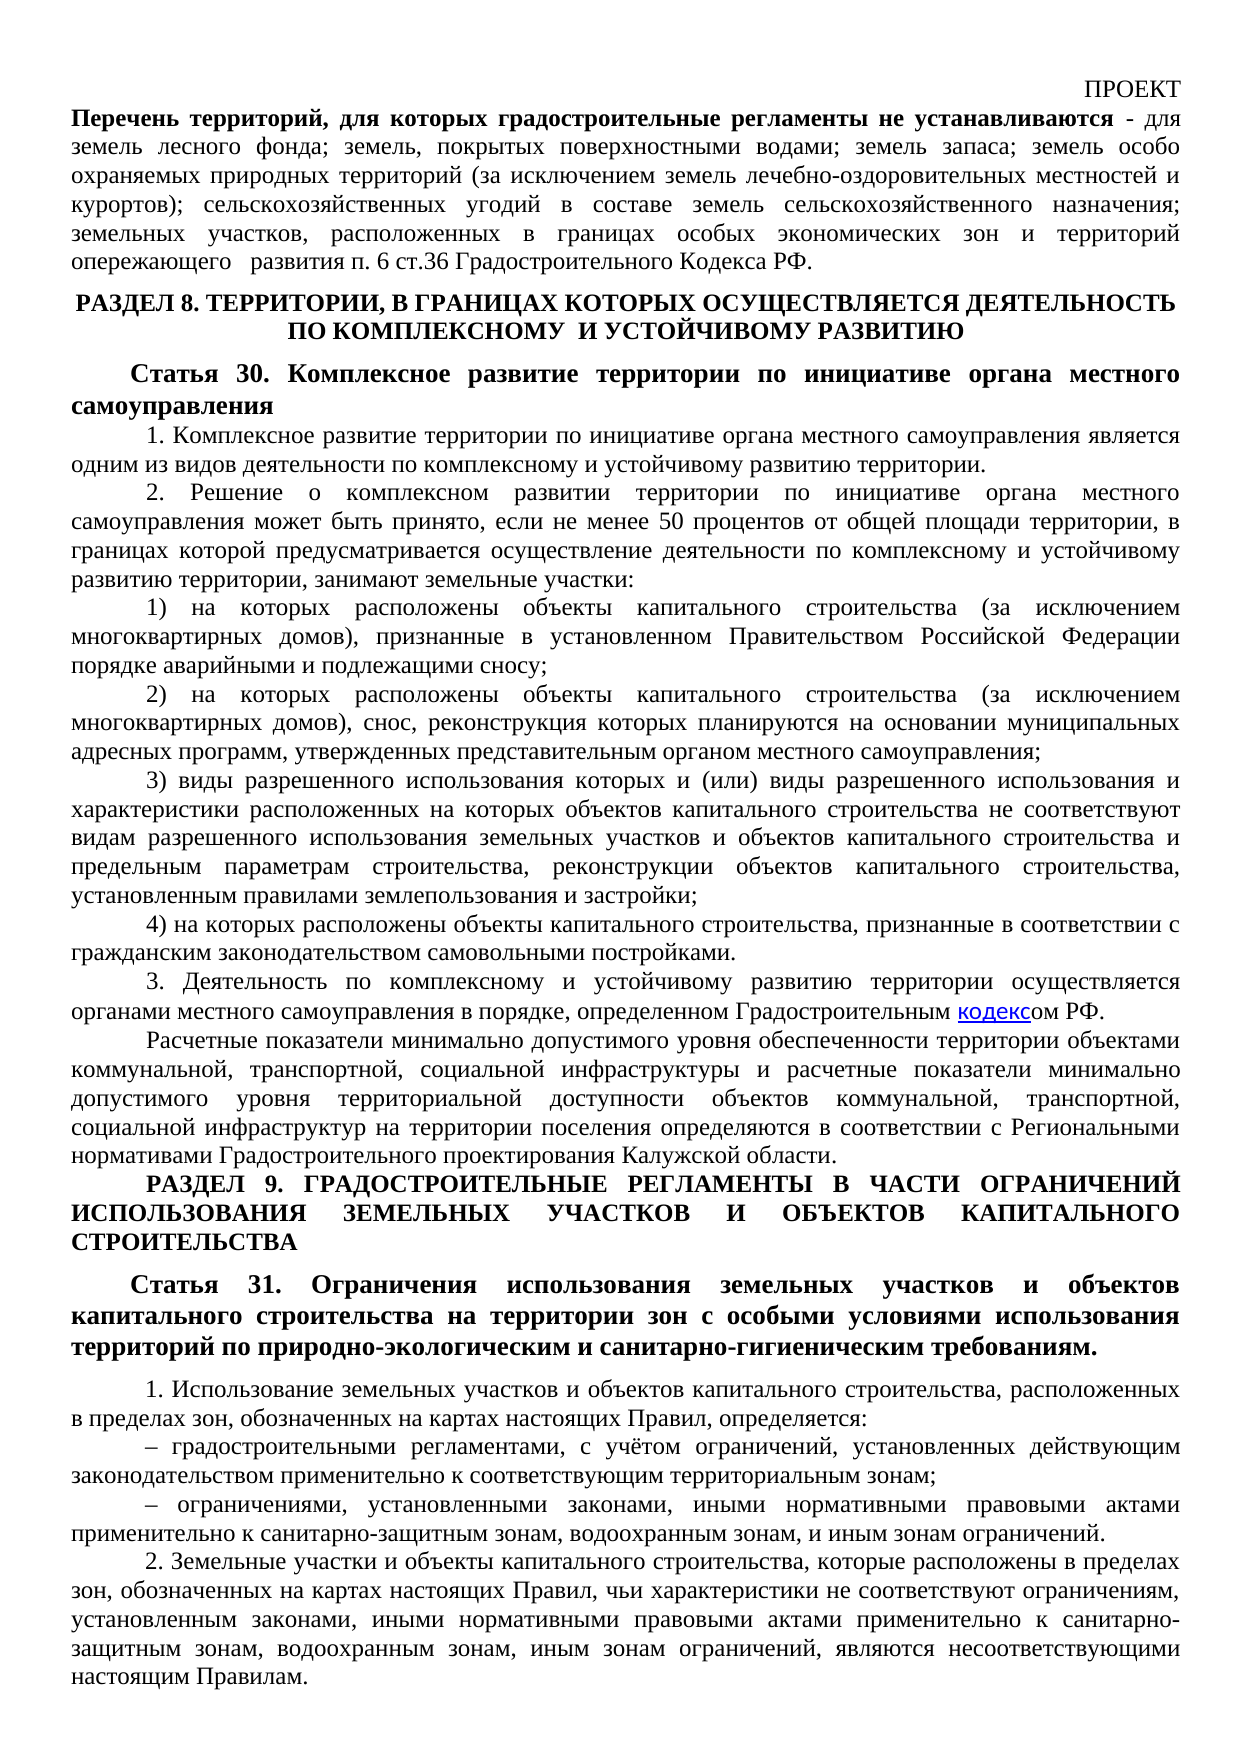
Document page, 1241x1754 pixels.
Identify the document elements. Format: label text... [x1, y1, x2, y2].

text 3. Деятельность по комплексному и устойчивому развитию территории осуществляется органами местного самоуправления в порядке, определенном Градостроительным кодексом РФ. [71, 966, 1181, 1025]
text 2) на которых расположены объекты капитального строительства (за исключением многоквартирных домов), снос, реконструкция которых планируются на основании муниципальных адресных программ, утвержденных представительным органом местного самоуправления; [71, 679, 1181, 765]
text Статья 30. Комплексное развитие территории по инициативе органа местного самоуправления [71, 358, 1181, 420]
text 1) на которых расположены объекты капитального строительства (за исключением многоквартирных домов), признанные в установленном Правительством Российской Федерации порядке аварийными и подлежащими сносу; [71, 592, 1181, 679]
text – ограничениями, установленными законами, иными нормативными правовыми актами применительно к санитарно-защитным зонам, водоохранным зонам, и иным зонам ограничений. [71, 1489, 1181, 1546]
text 4) на которых расположены объекты капитального строительства, признанные в соответствии с гражданским законодательством самовольными постройками. [71, 909, 1181, 966]
text Статья 31. Ограничения использования земельных участков и объектов капитального строительства на территории зон с особыми условиями использования территорий по природно-экологическим и санитарно-гигиеническим требованиям. [71, 1268, 1181, 1361]
text 3) виды разрешенного использования которых и (или) виды разрешенного использования и характеристики расположенных на которых объектов капитального строительства не соответствуют видам разрешенного использования земельных участков и объектов капитального строительства и предельным параметрам строительства, реконструкции объектов капитального строительства, установленным правилами землепользования и застройки; [71, 765, 1181, 909]
text Расчетные показатели минимально допустимого уровня обеспеченности территории объектами коммунальной, транспортной, социальной инфраструктуры и расчетные показатели минимально допустимого уровня территориальной доступности объектов коммунальной, транспортной, социальной инфраструктур на территории поселения определяются в соответствии с Региональными нормативами Градостроительного проектирования Калужской области. [71, 1025, 1181, 1169]
text 2. Земельные участки и объекты капитального строительства, которые расположены в пределах зон, обозначенных на картах настоящих Правил, чьи характеристики не соответствуют ограничениям, установленным законами, иными нормативными правовыми актами применительно к санитарно-защитным зонам, водоохранным зонам, иным зонам ограничений, являются несоответствующими настоящим Правилам. [71, 1546, 1181, 1690]
text РАЗДЕЛ 8. ТЕРРИТОРИИ, В ГРАНИЦАХ КОТОРЫХ ОСУЩЕСТВЛЯЕТСЯ ДЕЯТЕЛЬНОСТЬ ПО КОМПЛЕКСНОМУ И УСТОЙЧИВОМУ РАЗВИТИЮ [71, 288, 1181, 345]
text – градостроительными регламентами, с учётом ограничений, установленных действующим законодательством применительно к соответствующим территориальным зонам; [71, 1431, 1181, 1489]
text 1. Использование земельных участков и объектов капитального строительства, расположенных в пределах зон, обозначенных на картах настоящих Правил, определяется: [71, 1374, 1181, 1431]
text 2. Решение о комплексном развитии территории по инициативе органа местного самоуправления может быть принято, если не менее 50 процентов от общей площади территории, в границах которой предусматривается осуществление деятельности по комплексному и устойчивому развитию территории, занимают земельные участки: [71, 477, 1181, 592]
text 1. Комплексное развитие территории по инициативе органа местного самоуправления является одним из видов деятельности по комплексному и устойчивому развитию территории. [71, 420, 1181, 477]
text РАЗДЕЛ 9. ГРАДОСТРОИТЕЛЬНЫЕ РЕГЛАМЕНТЫ В ЧАСТИ ОГРАНИЧЕНИЙ ИСПОЛЬЗОВАНИЯ ЗЕМЕЛЬНЫХ УЧАСТКОВ И ОБЪЕКТОВ КАПИТАЛЬНОГО СТРОИТЕЛЬСТВА [71, 1169, 1181, 1255]
text Перечень территорий, для которых градостроительные регламенты не устанавливаются - для земель лесного фонда; земель, покрытых поверхностными водами; земель запаса; земель особо охраняемых природных территорий (за исключением земель лечебно-оздоровительных местностей и курортов); сельскохозяйственных угодий в составе земель сельскохозяйственного назначения; земельных участков, расположенных в границах особых экономических зон и территорий опережающего развития п. 6 ст.36 Градостроительного Кодекса РФ. [71, 103, 1181, 275]
